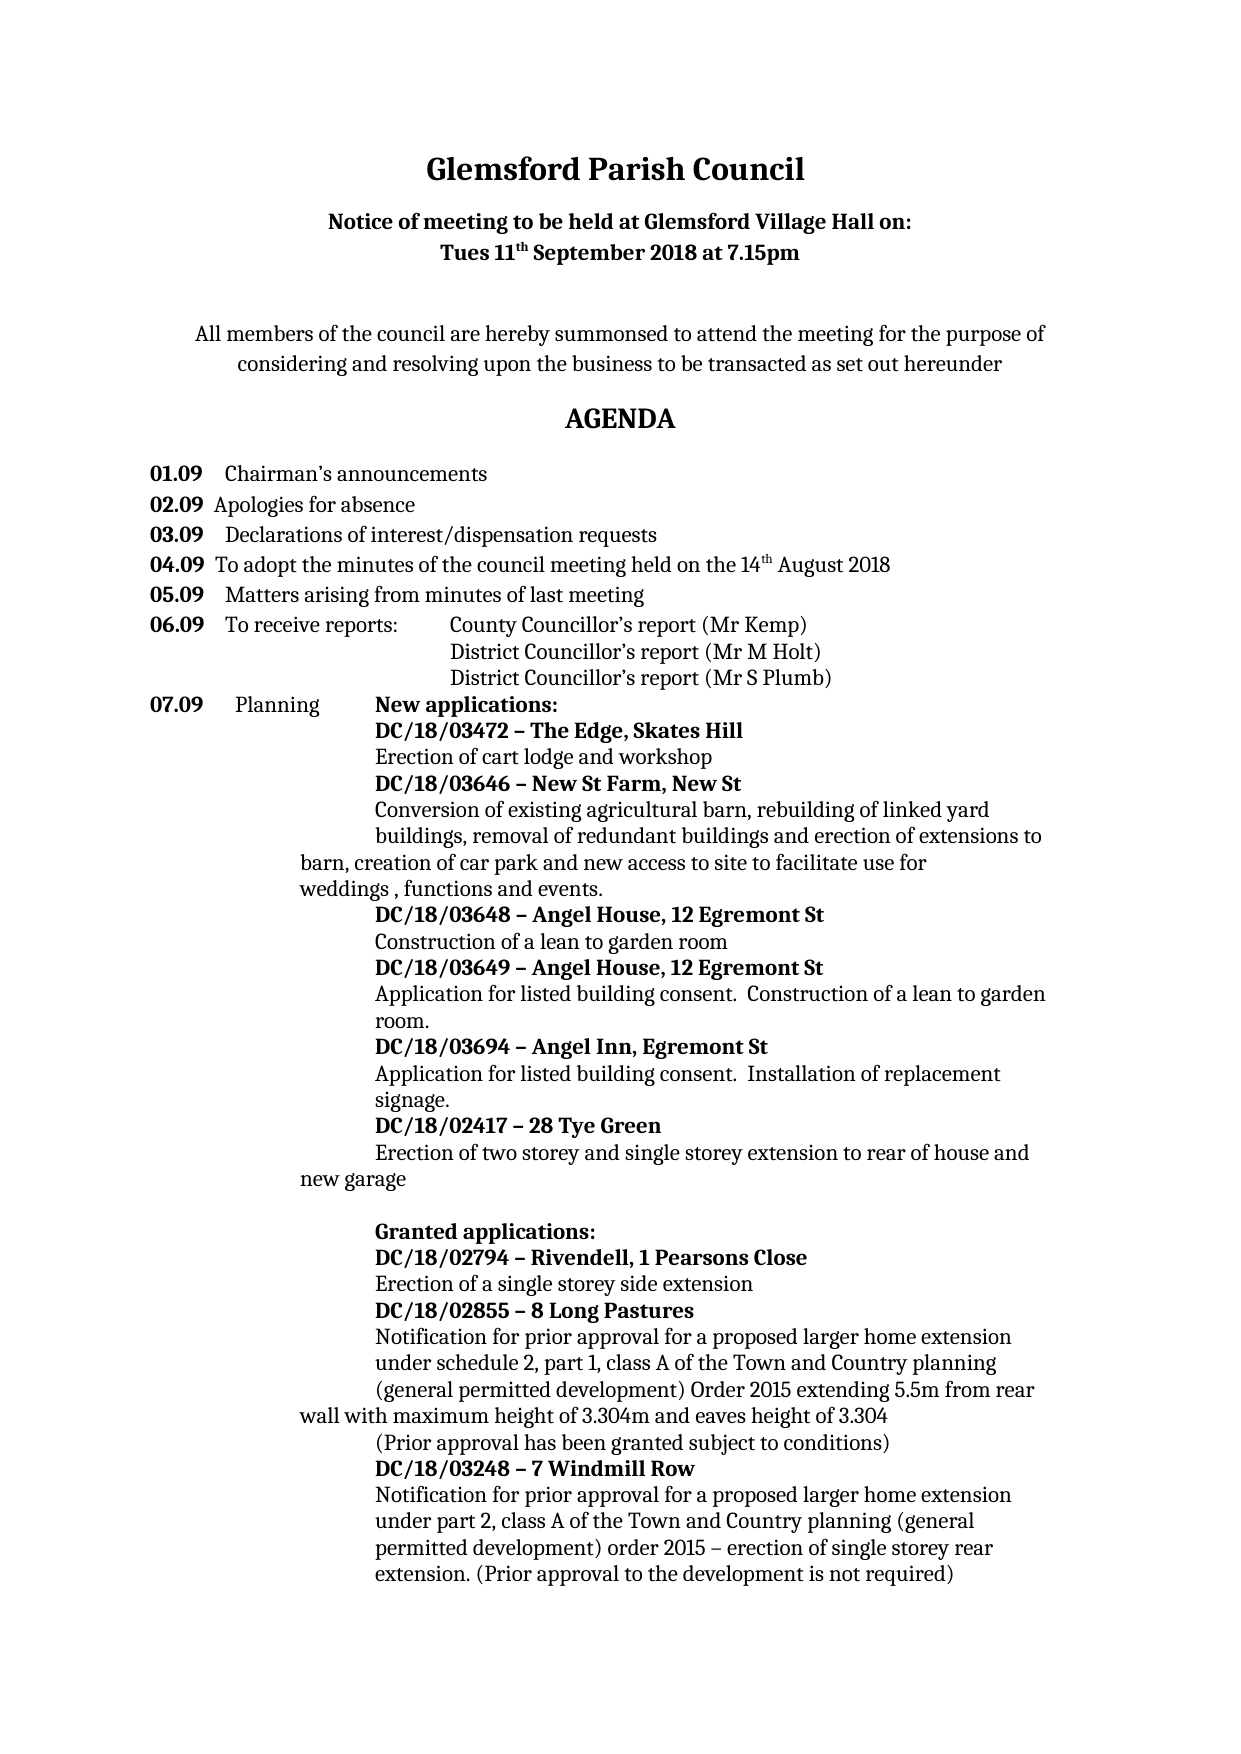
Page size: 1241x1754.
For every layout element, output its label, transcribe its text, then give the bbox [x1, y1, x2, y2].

text Conversion of existing agricultural barn, rebuilding of linked yard buildings, removal of redundant buildings and erection of extensions to barn, creation of car park and new access to site to facilitate use for weddings , functions and events. [150, 797, 1090, 902]
text District Councillor’s report (Mr M Holt) [375, 639, 1090, 665]
text DC/18/03472 – The Edge, Skates Hill [150, 718, 1090, 744]
text AGENDA [150, 402, 1090, 435]
text Erection of cart lodge and workshop [150, 744, 1090, 770]
text Notice of meeting to be held at Glemsford Village Hall on: [150, 209, 1090, 236]
text All members of the council are hereby summonsed to attend the meeting for the purpose of considering and resolving upon the business to be transacted as set out hereunder [150, 321, 1090, 377]
text Notification for prior approval for a proposed larger home extension under part 2, class A of the Town and Country planning (general permitted development) order 2015 – erection of single storey rear extension. (Prior approval to the development is not required) [150, 1482, 1090, 1587]
text Tues 11th September 2018 at 7.15pm [150, 239, 1090, 266]
text 07.09 Planning New applications: [150, 691, 1090, 718]
text 02.09 Apologies for absence [150, 491, 1090, 518]
text 04.09 To adopt the minutes of the council meeting held on the 14th August 2018 [150, 552, 1090, 578]
text DC/18/02794 – Rivendell, 1 Pearsons Close [150, 1245, 1090, 1271]
text DC/18/02417 – 28 Tye Green [150, 1113, 1090, 1139]
text Erection of a single storey side extension [150, 1271, 1090, 1297]
text DC/18/03646 – New St Farm, New St [150, 770, 1090, 797]
text DC/18/03648 – Angel House, 12 Egremont St [150, 902, 1090, 928]
text Granted applications: [150, 1218, 1090, 1245]
text DC/18/03248 – 7 Windmill Row [150, 1456, 1090, 1482]
text Application for listed building consent. Construction of a lean to garden room. [150, 981, 1090, 1034]
text Application for listed building consent. Installation of replacement signage. [150, 1060, 1090, 1113]
text Construction of a lean to garden room [150, 928, 1090, 955]
text Glemsford Parish Council [300, 150, 1090, 188]
text Erection of two storey and single storey extension to rear of house and new garage [150, 1139, 1090, 1192]
text DC/18/02855 – 8 Long Pastures [150, 1297, 1090, 1324]
text Notification for prior approval for a proposed larger home extension under schedule 2, part 1, class A of the Town and Country planning (general permitted development) Order 2015 extending 5.5m from rear wall with maximum height of 3.304m and eaves height of 3.304 [150, 1324, 1090, 1429]
text (Prior approval has been granted subject to conditions) [150, 1429, 1090, 1456]
text DC/18/03649 – Angel House, 12 Egremont St [150, 955, 1090, 981]
text 01.09 Chairman’s announcements [150, 461, 1090, 488]
text 05.09 Matters arising from minutes of last meeting [150, 582, 1090, 608]
text District Councillor’s report (Mr S Plumb) [150, 665, 1090, 691]
text 06.09 To receive reports: County Councillor’s report (Mr Kemp) [150, 612, 1090, 639]
text DC/18/03694 – Angel Inn, Egremont St [150, 1034, 1090, 1060]
text 03.09 Declarations of interest/dispensation requests [150, 522, 1090, 548]
